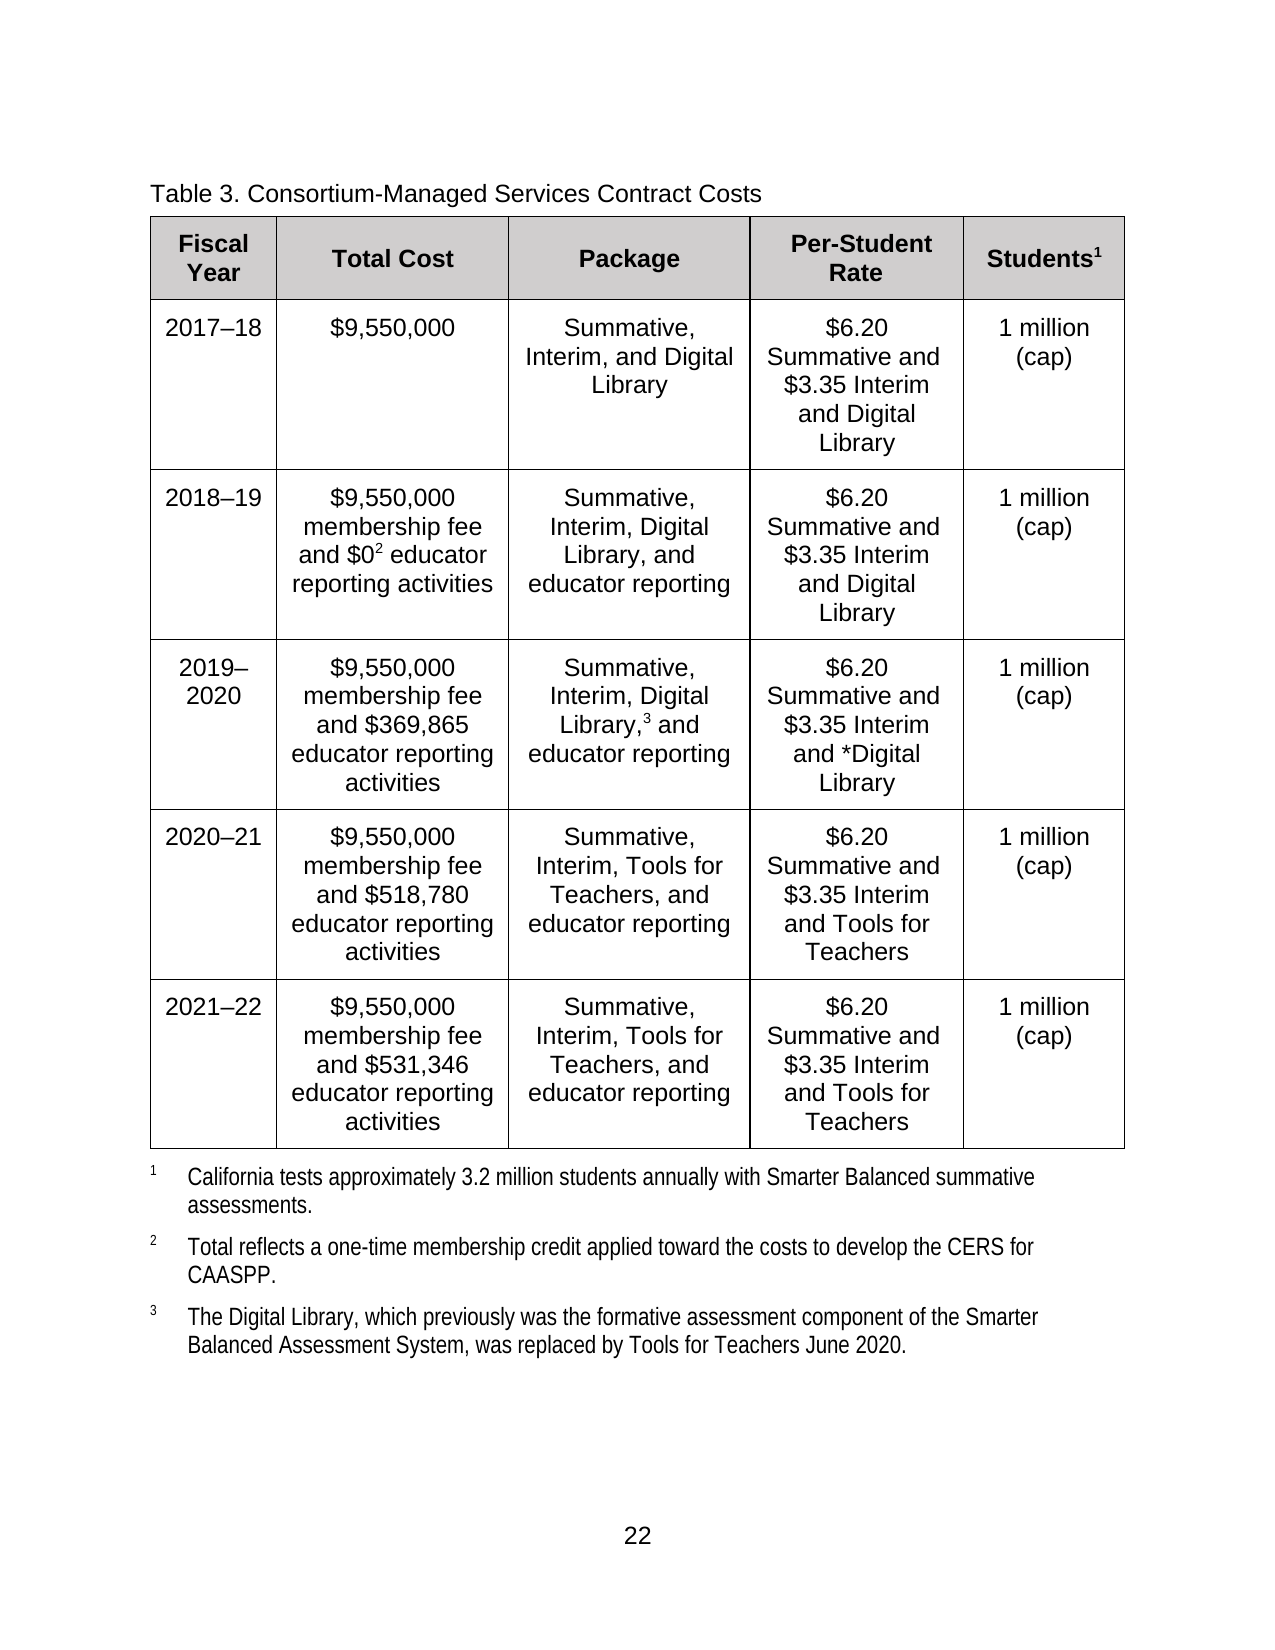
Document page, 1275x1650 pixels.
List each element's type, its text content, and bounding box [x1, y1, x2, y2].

table_cell $6.20 Summative and $3.35 Interim and *Digital Library [751, 640, 963, 809]
text Table 3. Consortium-Managed Services Contract Costs [150, 179, 1125, 207]
table_cell 2017–18 [151, 300, 276, 469]
table_cell Summative, Interim, Tools for Teachers, and educator reporting [509, 980, 749, 1148]
table_header Per-Student Rate [751, 217, 963, 299]
table_cell $6.20 Summative and $3.35 Interim and Tools for Teachers [751, 980, 963, 1148]
text 1 California tests approximately 3.2 million students annually with Smarter Balanced summative assessments. [150, 1162, 1125, 1219]
table_cell Summative, Interim, Digital Library, and educator reporting [509, 470, 749, 639]
table_cell 1 million (cap) [964, 640, 1124, 809]
table_cell 1 million (cap) [964, 300, 1124, 469]
table_cell 2018–19 [151, 470, 276, 639]
table_cell 2021–22 [151, 980, 276, 1148]
table_cell 1 million (cap) [964, 980, 1124, 1148]
table_cell $9,550,000 membership fee and $531,346 educator reporting activities [277, 980, 508, 1148]
table_cell $6.20 Summative and $3.35 Interim and Digital Library [751, 300, 963, 469]
table_cell 2019–2020 [151, 640, 276, 809]
table_cell $9,550,000 membership fee and $369,865 educator reporting activities [277, 640, 508, 809]
table_cell Summative, Interim, and Digital Library [509, 300, 749, 469]
table_cell $9,550,000 membership fee and $02 educator reporting activities [277, 470, 508, 639]
table_cell 1 million (cap) [964, 810, 1124, 978]
table_cell $6.20 Summative and $3.35 Interim and Tools for Teachers [751, 810, 963, 978]
table_cell 2020–21 [151, 810, 276, 978]
table_header Fiscal Year [151, 217, 276, 299]
table_cell $9,550,000 [277, 300, 508, 469]
table_cell Summative, Interim, Digital Library,3 and educator reporting [509, 640, 749, 809]
table_cell 1 million (cap) [964, 470, 1124, 639]
text 2 Total reflects a one-time membership credit applied toward the costs to develop the CERS for CAASPP. [150, 1232, 1125, 1289]
table_header Package [509, 217, 749, 299]
table_cell $6.20 Summative and $3.35 Interim and Digital Library [751, 470, 963, 639]
text 3 The Digital Library, which previously was the formative assessment component of the Smarter Balanced Assessment System, was replaced by Tools for Teachers June 2020. [150, 1301, 1125, 1359]
table_header Total Cost [277, 217, 508, 299]
table_cell Summative, Interim, Tools for Teachers, and educator reporting [509, 810, 749, 978]
table_cell $9,550,000 membership fee and $518,780 educator reporting activities [277, 810, 508, 978]
table_header Students1 [964, 217, 1124, 299]
